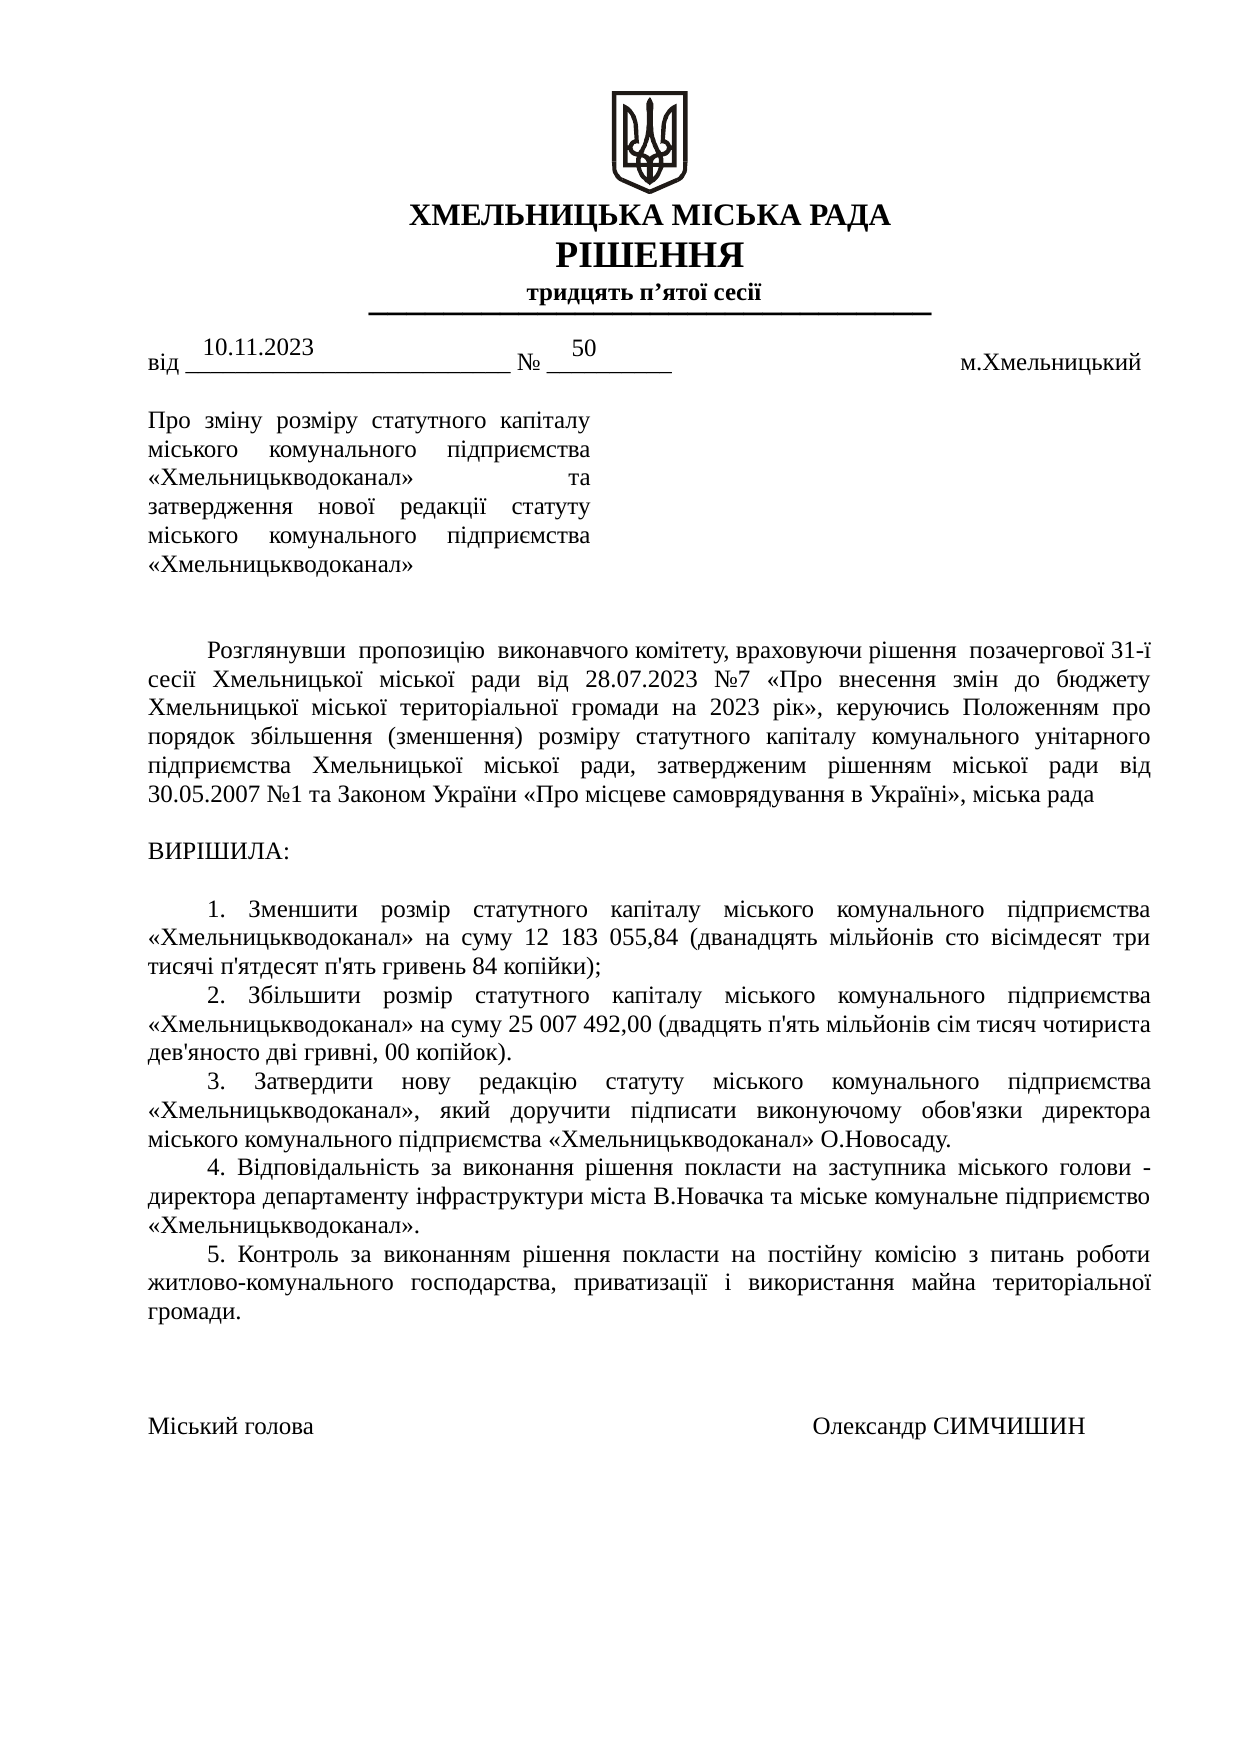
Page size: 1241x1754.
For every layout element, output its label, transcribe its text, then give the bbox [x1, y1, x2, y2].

text Міський голова Олександр СИМЧИШИН [148, 1411, 1152, 1440]
text ХМЕЛЬНИЦЬКА МІСЬКА РАДА [148, 196, 1152, 232]
text 2. Збільшити розмір статутного капіталу міського комунального підприємства «Хмельницькводоканал» на суму 25 007 492,00 (двадцять п'ять мільйонів сім тисяч чотириста дев'яносто дві гривні, 00 копійок). [148, 980, 1152, 1066]
text 5. Контроль за виконанням рішення покласти на постійну комісію з питань роботи житлово-комунального господарства, приватизації і використання майна територіальної громади. [148, 1239, 1152, 1325]
text Про зміну розміру статутного капіталу міського комунального підприємства «Хмельницькводоканал» та затвердження нової редакції статуту міського комунального підприємства «Хмельницькводоканал» [148, 405, 591, 577]
text 1. Зменшити розмір статутного капіталу міського комунального підприємства «Хмельницькводоканал» на суму 12 183 055,84 (дванадцять мільйонів сто вісімдесят три тисячі п'ятдесят п'ять гривень 84 копійки); [148, 894, 1152, 980]
text 3. Затвердити нову редакцію статуту міського комунального підприємства «Хмельницькводоканал», який доручити підписати виконуючому обов'язки директора міського комунального підприємства «Хмельницькводоканал» О.Новосаду. [148, 1066, 1152, 1152]
text Розглянувши пропозицію виконавчого комітету, враховуючи рішення позачергової 31-ї сесії Хмельницької міської ради від 28.07.2023 №7 «Про внесення змін до бюджету Хмельницької міської територіальної громади на 2023 рік», керуючись Положенням про порядок збільшення (зменшення) розміру статутного капіталу комунального унітарного підприємства Хмельницької міської ради, затвердженим рішенням міської ради від 30.05.2007 №1 та Законом України «Про місцеве самоврядування в Україні», міська рада [148, 635, 1152, 807]
text 4. Відповідальність за виконання рішення покласти на заступника міського голови - директора департаменту інфраструктури міста В.Новачка та міське комунальне підприємство «Хмельницькводоканал». [148, 1152, 1152, 1239]
text РІШЕННЯ [148, 232, 1152, 276]
text від __________________________ № __________ м.Хмельницький [148, 347, 1152, 376]
text ______________________________ [148, 276, 1152, 319]
text ВИРІШИЛА: [148, 836, 1152, 865]
